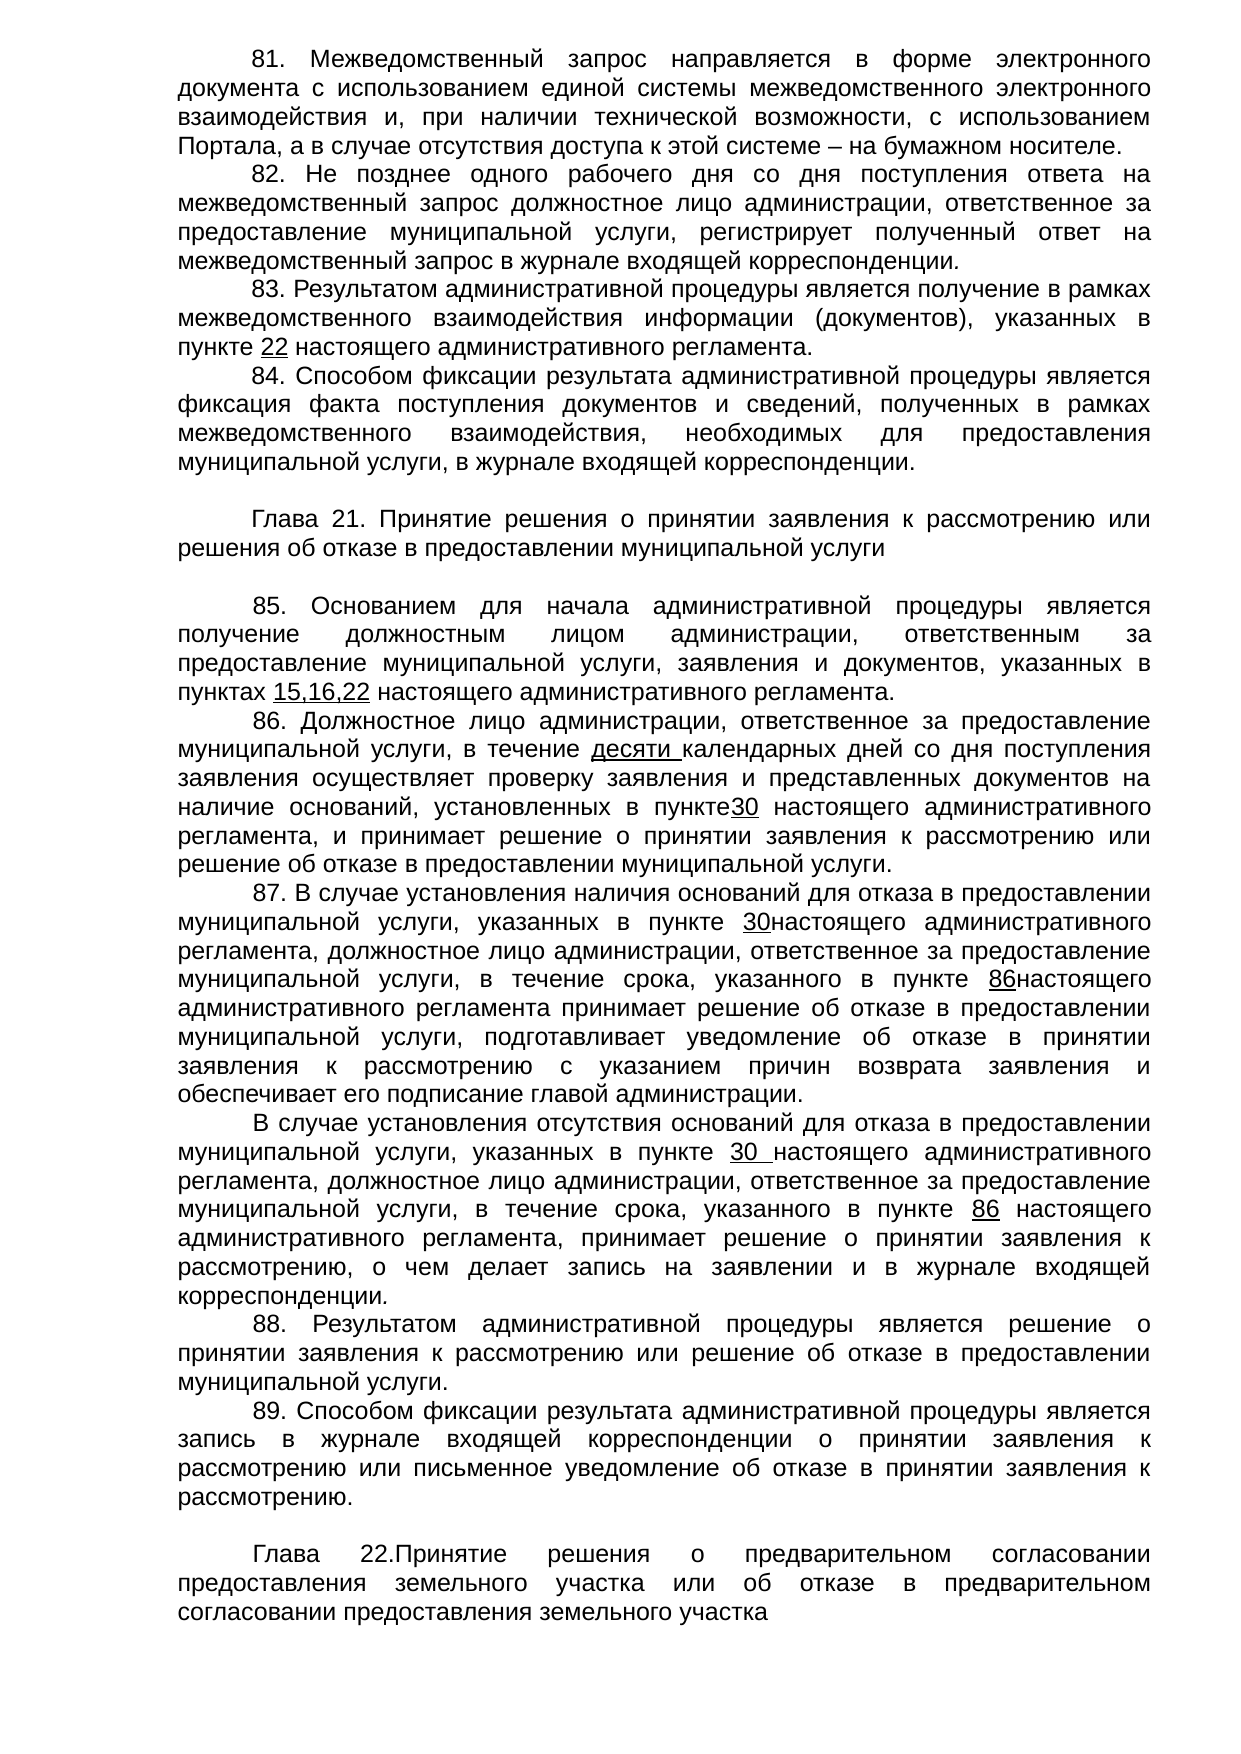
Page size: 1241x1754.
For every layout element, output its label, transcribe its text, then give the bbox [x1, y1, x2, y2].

text 85. Основанием для начала административной процедуры является получение должностным лицом администрации, ответственным за предоставление муниципальной услуги, заявления и документов, указанных в пунктах 15,16,22 настоящего административного регламента. [177, 591, 1152, 706]
text 82. Не позднее одного рабочего дня со дня поступления ответа на межведомственный запрос должностное лицо администрации, ответственное за предоставление муниципальной услуги, регистрирует полученный ответ на межведомственный запрос в журнале входящей корреспонденции. [177, 159, 1152, 274]
text Глава 21. Принятие решения о принятии заявления к рассмотрению или решения об отказе в предоставлении муниципальной услуги [177, 504, 1152, 562]
text 84. Способом фиксации результата административной процедуры является фиксация факта поступления документов и сведений, полученных в рамках межведомственного взаимодействия, необходимых для предоставления муниципальной услуги, в журнале входящей корреспонденции. [177, 361, 1152, 476]
text 89. Способом фиксации результата административной процедуры является запись в журнале входящей корреспонденции о принятии заявления к рассмотрению или письменное уведомление об отказе в принятии заявления к рассмотрению. [177, 1396, 1152, 1511]
text 87. В случае установления наличия оснований для отказа в предоставлении муниципальной услуги, указанных в пункте 30настоящего административного регламента, должностное лицо администрации, ответственное за предоставление муниципальной услуги, в течение срока, указанного в пункте 86настоящего административного регламента принимает решение об отказе в предоставлении муниципальной услуги, подготавливает уведомление об отказе в принятии заявления к рассмотрению с указанием причин возврата заявления и обеспечивает его подписание главой администрации. [177, 878, 1152, 1108]
text В случае установления отсутствия оснований для отказа в предоставлении муниципальной услуги, указанных в пункте 30 настоящего административного регламента, должностное лицо администрации, ответственное за предоставление муниципальной услуги, в течение срока, указанного в пункте 86 настоящего административного регламента, принимает решение о принятии заявления к рассмотрению, о чем делает запись на заявлении и в журнале входящей корреспонденции. [177, 1108, 1152, 1309]
text 86. Должностное лицо администрации, ответственное за предоставление муниципальной услуги, в течение десяти календарных дней со дня поступления заявления осуществляет проверку заявления и представленных документов на наличие оснований, установленных в пункте30 настоящего административного регламента, и принимает решение о принятии заявления к рассмотрению или решение об отказе в предоставлении муниципальной услуги. [177, 706, 1152, 878]
text 88. Результатом административной процедуры является решение о принятии заявления к рассмотрению или решение об отказе в предоставлении муниципальной услуги. [177, 1309, 1152, 1396]
text 81. Межведомственный запрос направляется в форме электронного документа с использованием единой системы межведомственного электронного взаимодействия и, при наличии технической возможности, с использованием Портала, а в случае отсутствия доступа к этой системе – на бумажном носителе. [177, 44, 1152, 159]
text Глава 22.Принятие решения о предварительном согласовании предоставления земельного участка или об отказе в предварительном согласовании предоставления земельного участка [177, 1539, 1152, 1626]
text 83. Результатом административной процедуры является получение в рамках межведомственного взаимодействия информации (документов), указанных в пункте 22 настоящего административного регламента. [177, 274, 1152, 361]
